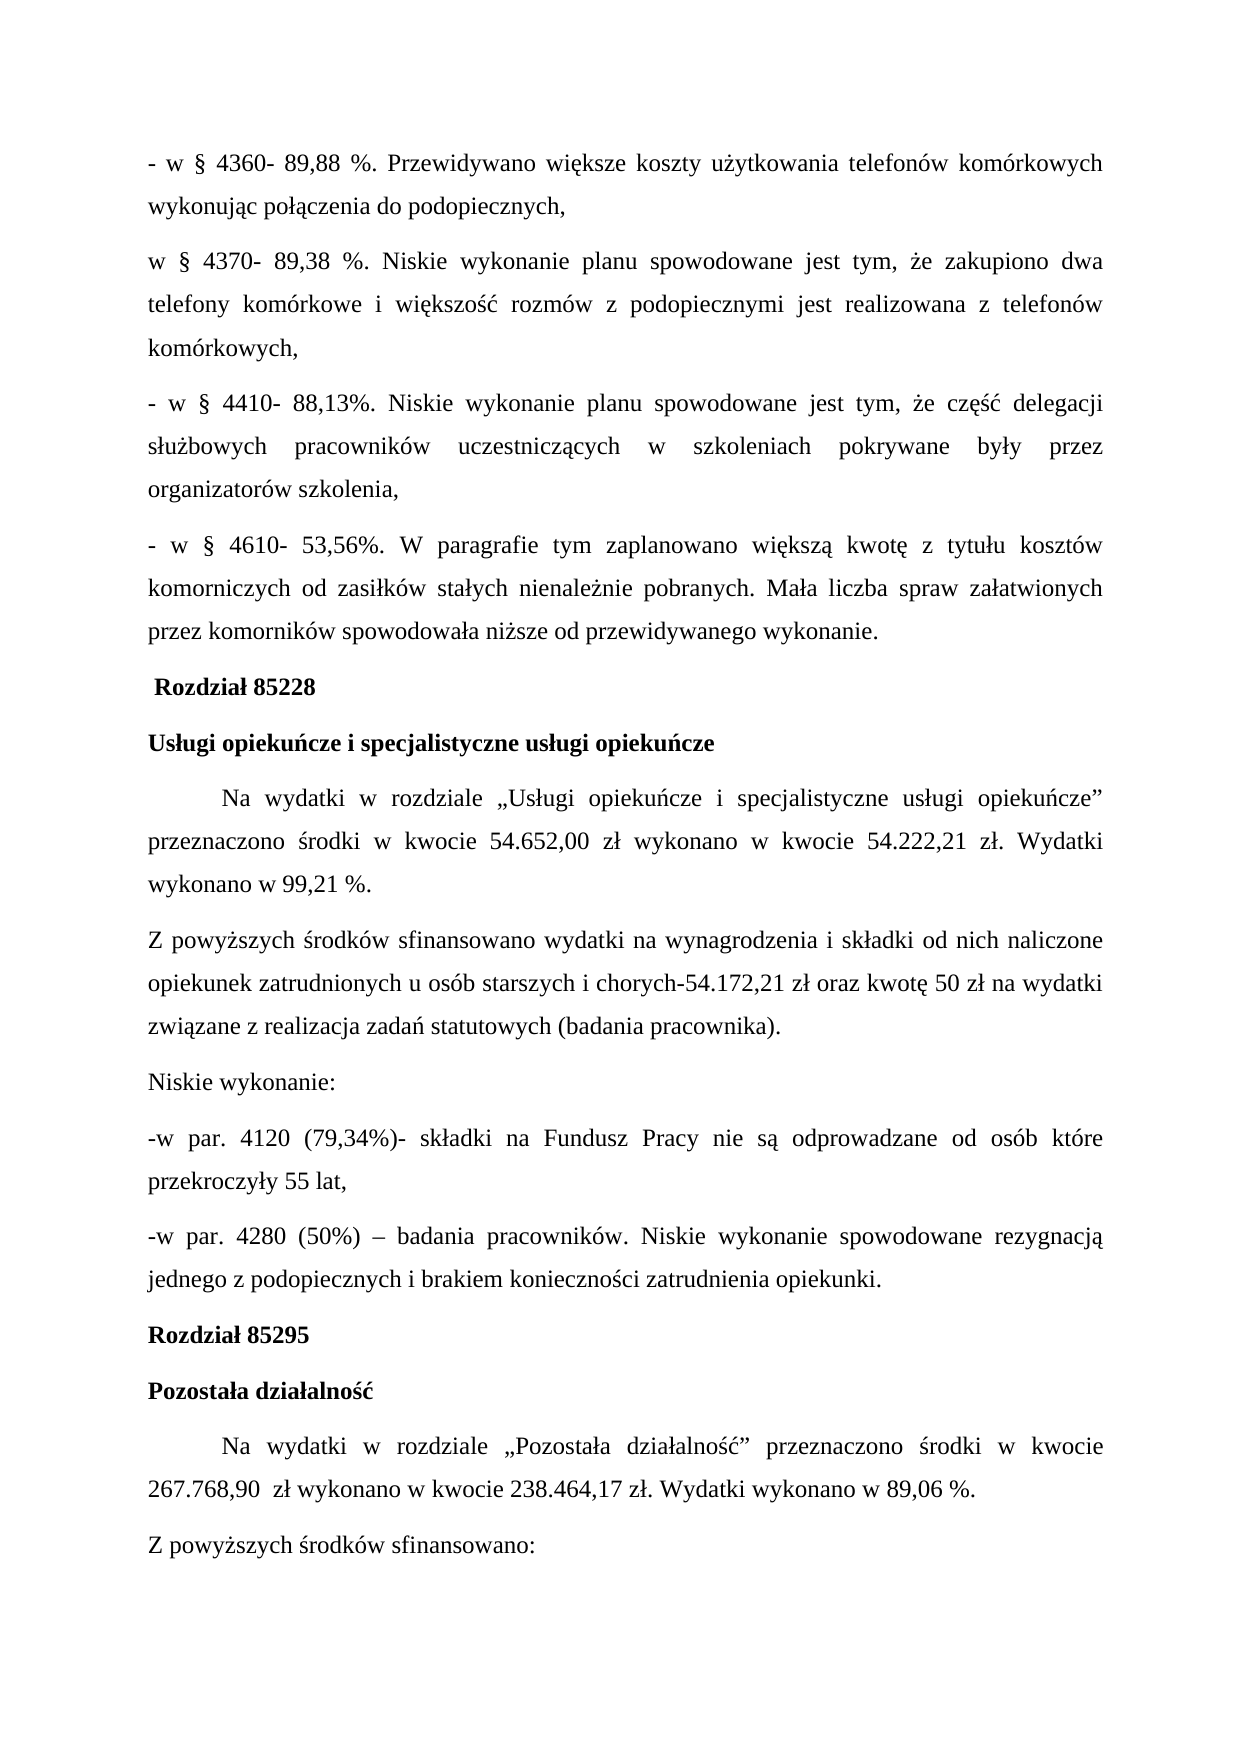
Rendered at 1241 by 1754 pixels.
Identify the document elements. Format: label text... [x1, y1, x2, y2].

text -w par. 4120 (79,34%)- składki na Fundusz Pracy nie są odprowadzane od osób które przekroczyły 55 lat, [148, 1123, 1104, 1194]
text Pozostała działalność [148, 1376, 1104, 1404]
text Z powyższych środków sfinansowano wydatki na wynagrodzenia i składki od nich naliczone opiekunek zatrudnionych u osób starszych i chorych-54.172,21 zł oraz kwotę 50 zł na wydatki związane z realizacja zadań statutowych (badania pracownika). [148, 925, 1104, 1040]
text Niskie wykonanie: [148, 1067, 1104, 1096]
text Na wydatki w rozdziale „Pozostała działalność” przeznaczono środki w kwocie 267.768,90 zł wykonano w kwocie 238.464,17 zł. Wydatki wykonano w 89,06 %. [148, 1431, 1104, 1503]
text Rozdział 85228 [148, 672, 1104, 701]
text - w § 4610- 53,56%. W paragrafie tym zaplanowano większą kwotę z tytułu kosztów komorniczych od zasiłków stałych nienależnie pobranych. Mała liczba spraw załatwionych przez komorników spowodowała niższe od przewidywanego wykonanie. [148, 530, 1104, 645]
text Z powyższych środków sfinansowano: [148, 1530, 1104, 1559]
text - w § 4410- 88,13%. Niskie wykonanie planu spowodowane jest tym, że część delegacji służbowych pracowników uczestniczących w szkoleniach pokrywane były przez organizatorów szkolenia, [148, 388, 1104, 503]
text Na wydatki w rozdziale „Usługi opiekuńcze i specjalistyczne usługi opiekuńcze” przeznaczono środki w kwocie 54.652,00 zł wykonano w kwocie 54.222,21 zł. Wydatki wykonano w 99,21 %. [148, 783, 1104, 898]
text - w § 4360- 89,88 %. Przewidywano większe koszty użytkowania telefonów komórkowych wykonując połączenia do podopiecznych, [148, 148, 1104, 219]
text w § 4370- 89,38 %. Niskie wykonanie planu spowodowane jest tym, że zakupiono dwa telefony komórkowe i większość rozmów z podopiecznymi jest realizowana z telefonów komórkowych, [148, 246, 1104, 361]
text Rozdział 85295 [148, 1320, 1104, 1349]
text -w par. 4280 (50%) – badania pracowników. Niskie wykonanie spowodowane rezygnacją jednego z podopiecznych i brakiem konieczności zatrudnienia opiekunki. [148, 1221, 1104, 1293]
text Usługi opiekuńcze i specjalistyczne usługi opiekuńcze [148, 728, 1104, 756]
